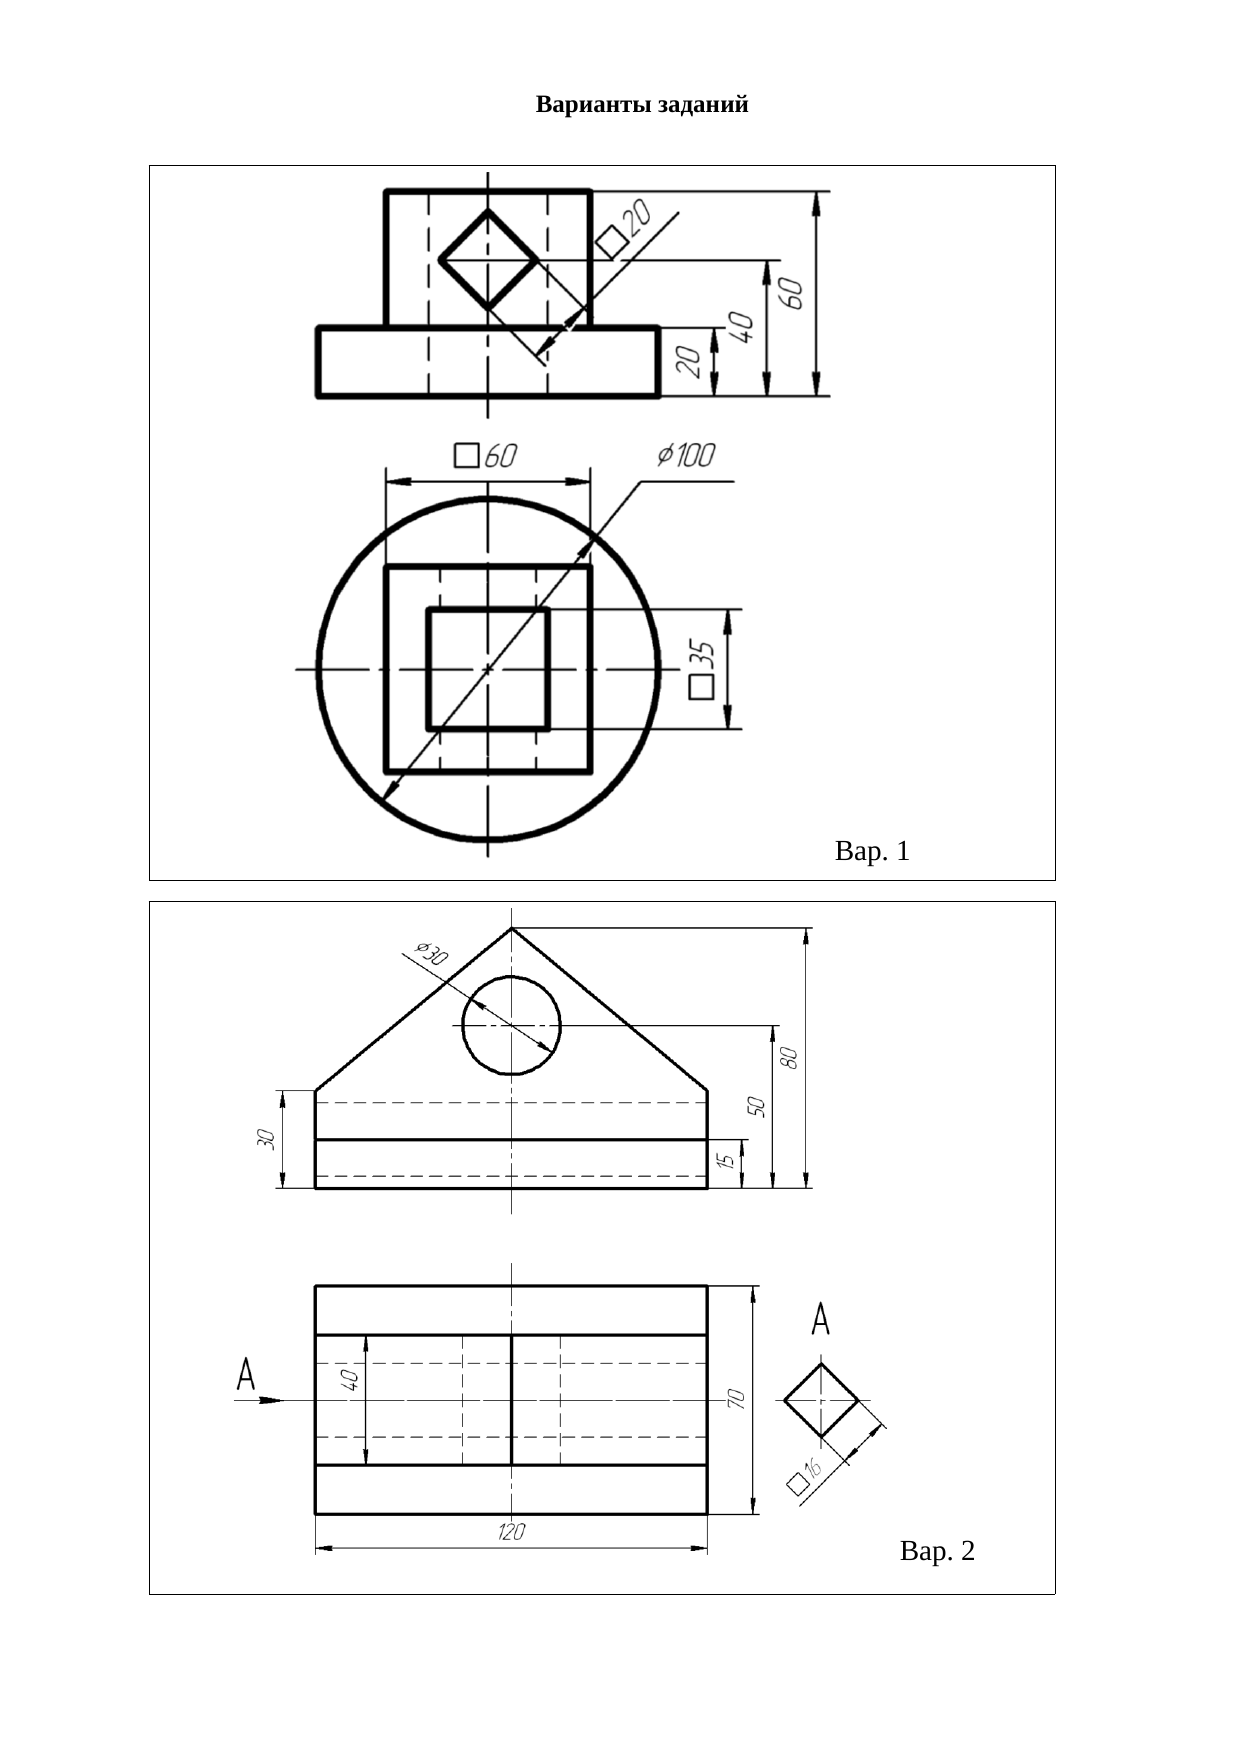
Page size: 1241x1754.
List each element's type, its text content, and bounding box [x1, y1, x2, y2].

picture [292, 172, 835, 861]
text Варианты заданий [133, 89, 1152, 117]
picture [227, 908, 900, 1561]
